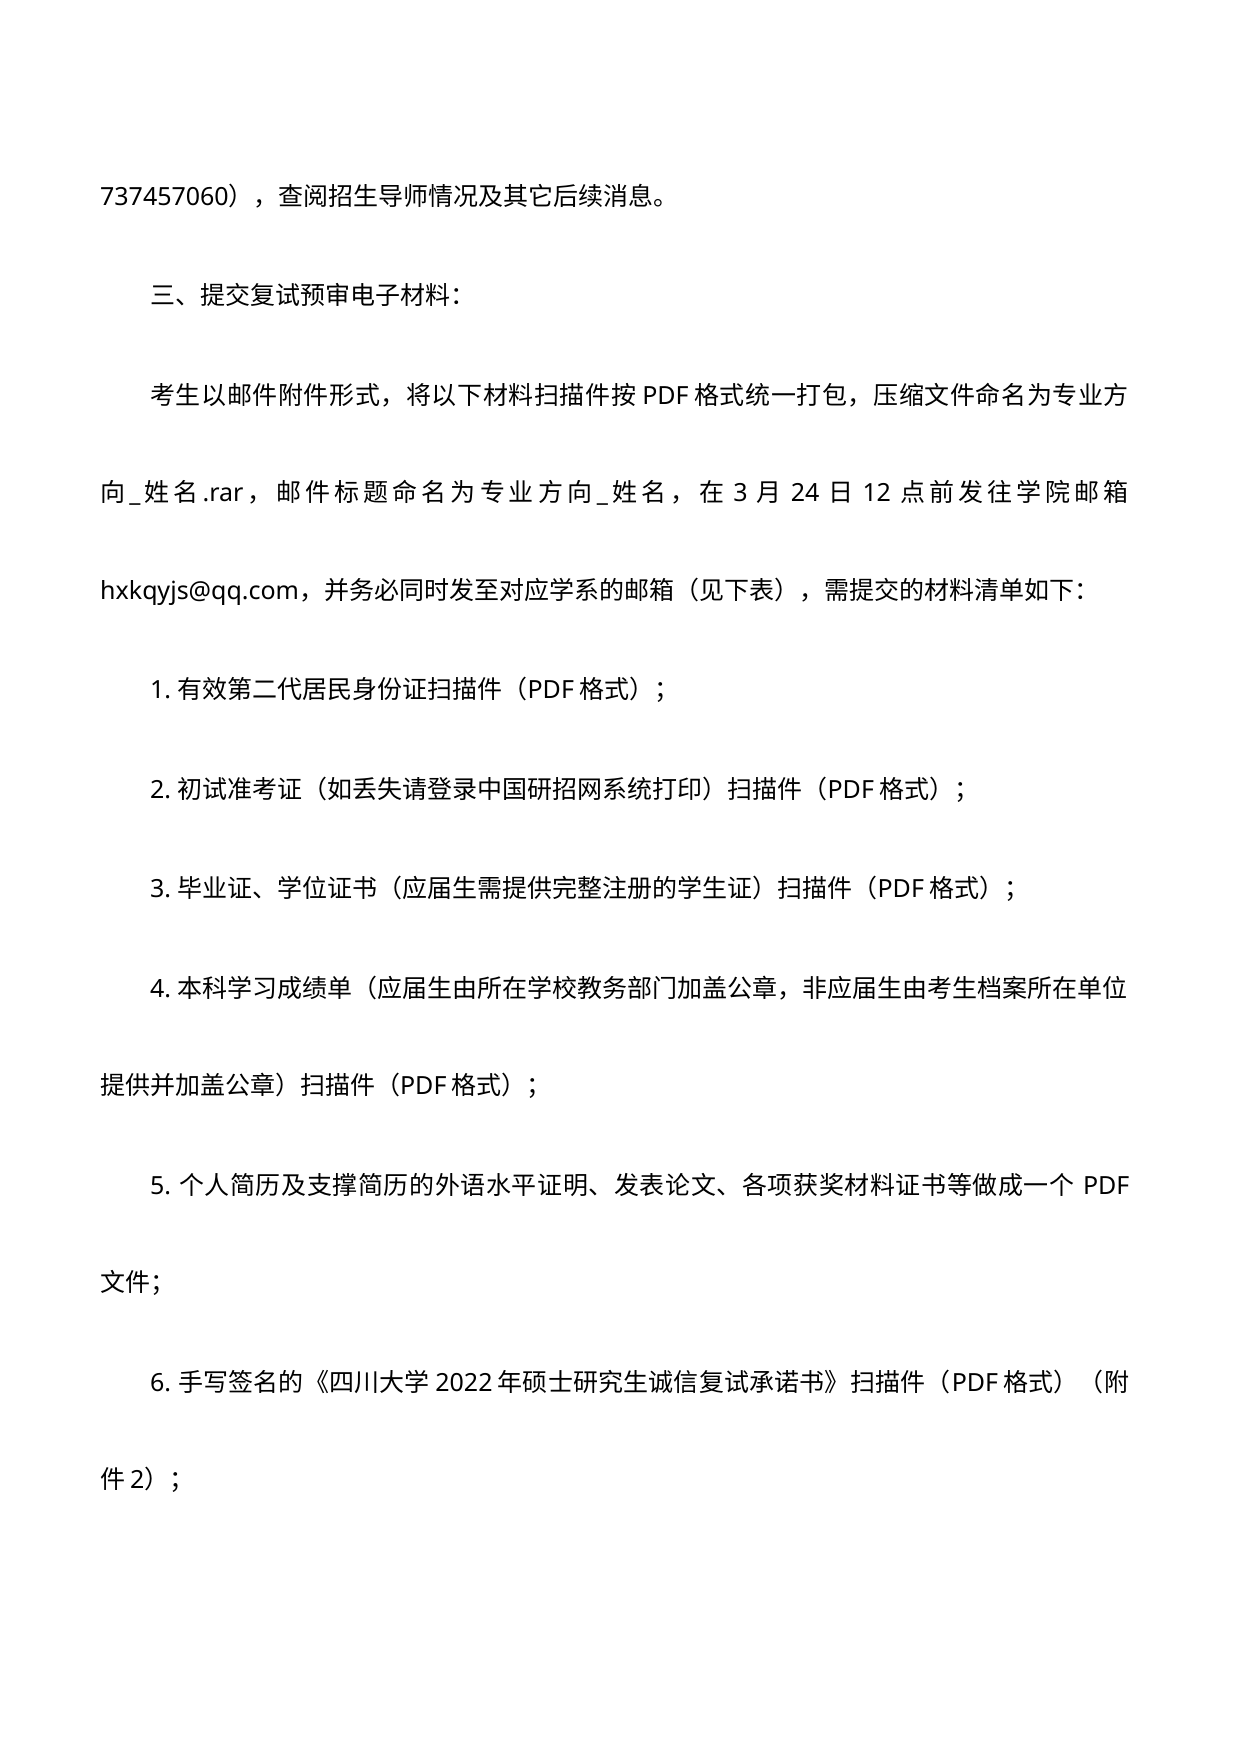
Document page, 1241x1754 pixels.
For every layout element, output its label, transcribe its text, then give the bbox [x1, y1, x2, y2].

text 6. 手写签名的《四川大学2022年硕士研究生诚信复试承诺书》扫描件（PDF格式）（附件2）； [100, 1348, 1129, 1510]
text 3. 毕业证、学位证书（应届生需提供完整注册的学生证）扫描件（PDF格式）； [100, 854, 1129, 919]
text 考生以邮件附件形式，将以下材料扫描件按PDF格式统一打包，压缩文件命名为专业方向_姓名.rar，邮件标题命名为专业方向_姓名，在3月24日12点前发往学院邮箱hxkqyjs@qq.com，并务必同时发至对应学系的邮箱（见下表），需提交的材料清单如下： [100, 361, 1129, 621]
text 三、提交复试预审电子材料： [100, 261, 1129, 326]
text 2. 初试准考证（如丢失请登录中国研招网系统打印）扫描件（PDF格式）； [100, 755, 1129, 820]
text 5. 个人简历及支撑简历的外语水平证明、发表论文、各项获奖材料证书等做成一个PDF文件； [100, 1151, 1129, 1313]
text 4. 本科学习成绩单（应届生由所在学校教务部门加盖公章，非应届生由考生档案所在单位提供并加盖公章）扫描件（PDF格式）； [100, 954, 1129, 1116]
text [100, 162, 1129, 227]
text 1. 有效第二代居民身份证扫描件（PDF格式）； [100, 655, 1129, 720]
